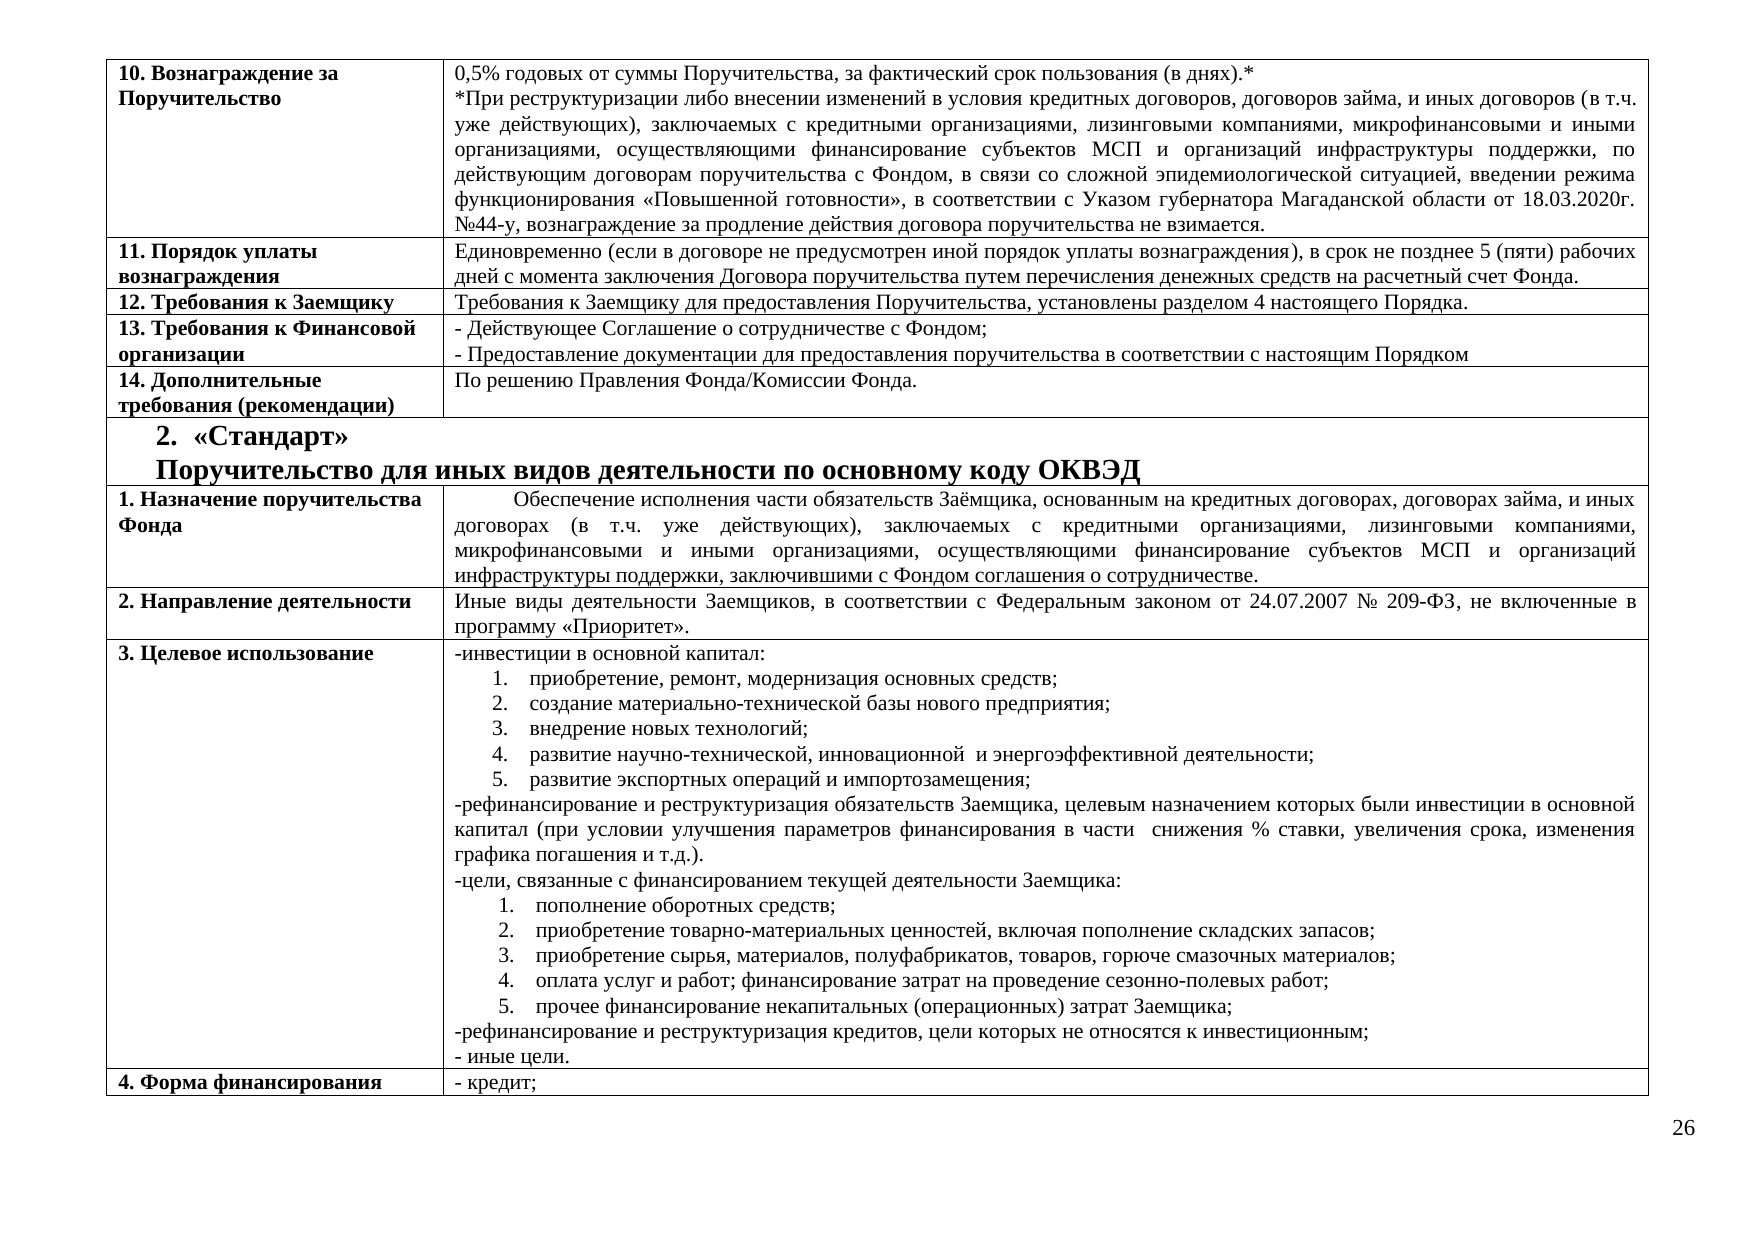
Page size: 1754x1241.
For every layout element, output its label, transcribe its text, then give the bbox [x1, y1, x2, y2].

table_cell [444, 1069, 1648, 1094]
table_cell 2. Направление деятельности [107, 588, 443, 639]
table_cell 10. Вознаграждение за Поручительство [107, 60, 443, 237]
table_cell «Стандарт» Поручительство для иных видов деятельности по основному коду ОКВЭД [107, 418, 1648, 485]
table_cell 3. Целевое использование [107, 640, 443, 1068]
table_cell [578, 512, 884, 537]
table_cell Иные виды деятельности Заемщиков, в соответствии с Федеральным законом от 24.07.2007 № 209-ФЗ, не включенные в программу «Приоритет». [444, 588, 1648, 639]
table_cell Обеспечение исполнения части обязательств Заёмщика, основанным на кредитных договорах, договорах займа, и иных договорах (в т.ч. уже действующих), заключаемых с кредитными организациями, лизинговыми компаниями, микрофинансовыми и иными организациями, осуществляющими финансирование субъектов МСП и организаций инфраструктуры поддержки, заключившими с Фондом соглашения о сотрудничестве. [1259, 486, 1648, 587]
table_cell -инвестиции в основной капитал: приобретение, ремонт, модернизация основных средств; создание материально-технической базы нового предприятия; внедрение новых технологий; развитие научно-технической, инновационной и энергоэффективной деятельности; развитие экспортных операций и импортозамещения; -рефинансирование и реструктуризация обязательств Заемщика, целевым назначением которых были инвестиции в основной капитал (при условии улучшения параметров финансирования в части снижения % ставки, увеличения срока, изменения графика погашения и т.д.). -цели, связанные с финансированием текущей деятельности Заемщика: пополнение оборотных средств; приобретение товарно-материальных ценностей, включая пополнение складских запасов; приобретение сырья, материалов, полуфабрикатов, товаров, горюче смазочных материалов; оплата услуг и работ; финансирование затрат на проведение сезонно-полевых работ; прочее финансирование некапитальных (операционных) затрат Заемщика; -рефинансирование и реструктуризация кредитов, цели которых не относятся к инвестиционным; - иные цели. [444, 640, 1648, 1068]
table_cell 13. Требования к Финансовой организации [107, 315, 443, 366]
table_cell 11. Порядок уплаты вознаграждения [107, 238, 443, 288]
table_cell - Действующее Соглашение о сотрудничестве с Фондом; - Предоставление документации для предоставления поручительства в соответствии с настоящим Порядком [444, 315, 1648, 366]
table_cell По решению Правления Фонда/Комиссии Фонда. [444, 367, 1648, 417]
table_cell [107, 1069, 443, 1094]
table_cell 14. Дополнительные требования (рекомендации) [107, 367, 443, 417]
table_cell Требования к Заемщику для предоставления Поручительства, установлены разделом 4 настоящего Порядка. [444, 289, 1648, 314]
table_cell 0,5% годовых от суммы Поручительства, за фактический срок пользования (в днях).* *При реструктуризации либо внесении изменений в условия кредитных договоров, договоров займа, и иных договоров (в т.ч. уже действующих), заключаемых с кредитными организациями, лизинговыми компаниями, микрофинансовыми и иными организациями, осуществляющими финансирование субъектов МСП и организаций инфраструктуры поддержки, по действующим договорам поручительства с Фондом, в связи со сложной эпидемиологической ситуацией, введении режима функционирования «Повышенной готовности», в соответствии с Указом губернатора Магаданской области от 18.03.2020г. №44-у, вознаграждение за продление действия договора поручительства не взимается. [444, 60, 1648, 237]
table_cell Единовременно (если в договоре не предусмотрен иной порядок уплаты вознаграждения), в срок не позднее 5 (пяти) рабочих дней с момента заключения Договора поручительства путем перечисления денежных средств на расчетный счет Фонда. [444, 238, 1648, 288]
table_cell 1. Назначение поручительства Фонда [107, 486, 443, 587]
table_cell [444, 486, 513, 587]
table_cell 12. Требования к Заемщику [107, 289, 443, 314]
